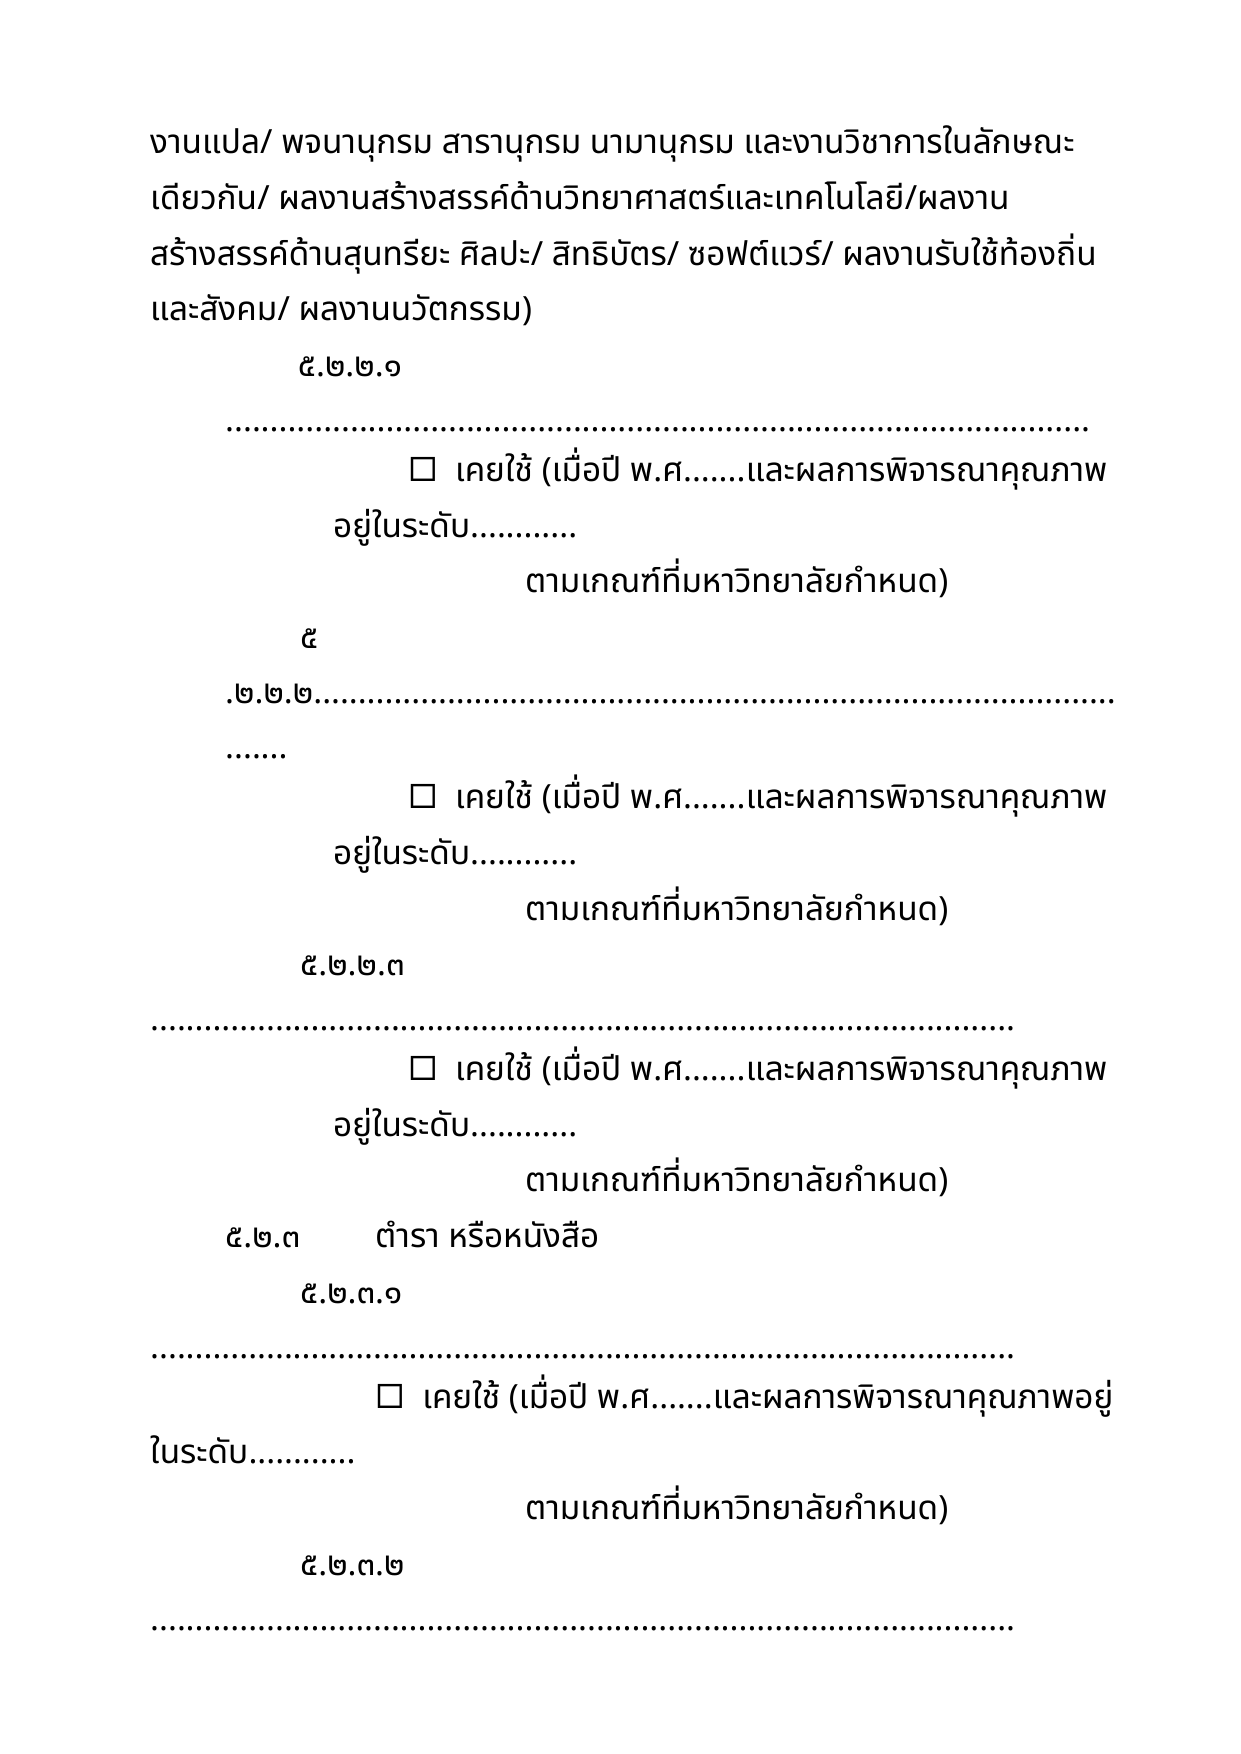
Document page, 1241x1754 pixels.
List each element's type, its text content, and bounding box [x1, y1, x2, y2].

text ๕.๒.๓.๒ ................................................................................................. [150, 1539, 1122, 1640]
text เคยใช้ (เมื่อปี พ.ศ.......และผลการพิจารณาคุณภาพอยู่ในระดับ............ [333, 446, 1122, 552]
text ๕.๒.๒.๒................................................................................................. [225, 613, 1122, 768]
text ๕.๒.๓.๑ ................................................................................................. [150, 1267, 1122, 1368]
text เคยใช้ (เมื่อปี พ.ศ.......และผลการพิจารณาคุณภาพอยู่ในระดับ............ [150, 1372, 1122, 1479]
text ตามเกณฑ์ที่มหาวิทยาลัยกำหนด) [333, 1156, 1122, 1207]
text เคยใช้ (เมื่อปี พ.ศ.......และผลการพิจารณาคุณภาพอยู่ในระดับ............ [333, 773, 1122, 879]
text ๕.๒.๒.๓ ................................................................................................. [150, 940, 1122, 1040]
text ๕.๒.๓ ตำรา หรือหนังสือ [150, 1212, 1122, 1262]
text เคยใช้ (เมื่อปี พ.ศ.......และผลการพิจารณาคุณภาพอยู่ในระดับ............ [333, 1045, 1122, 1151]
text ๕.๒.๒.๑ ................................................................................................. [150, 341, 1122, 441]
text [150, 118, 1122, 336]
text ตามเกณฑ์ที่มหาวิทยาลัยกำหนด) [333, 1484, 1122, 1534]
text ตามเกณฑ์ที่มหาวิทยาลัยกำหนด) [333, 557, 1122, 608]
text ตามเกณฑ์ที่มหาวิทยาลัยกำหนด) [333, 884, 1122, 935]
